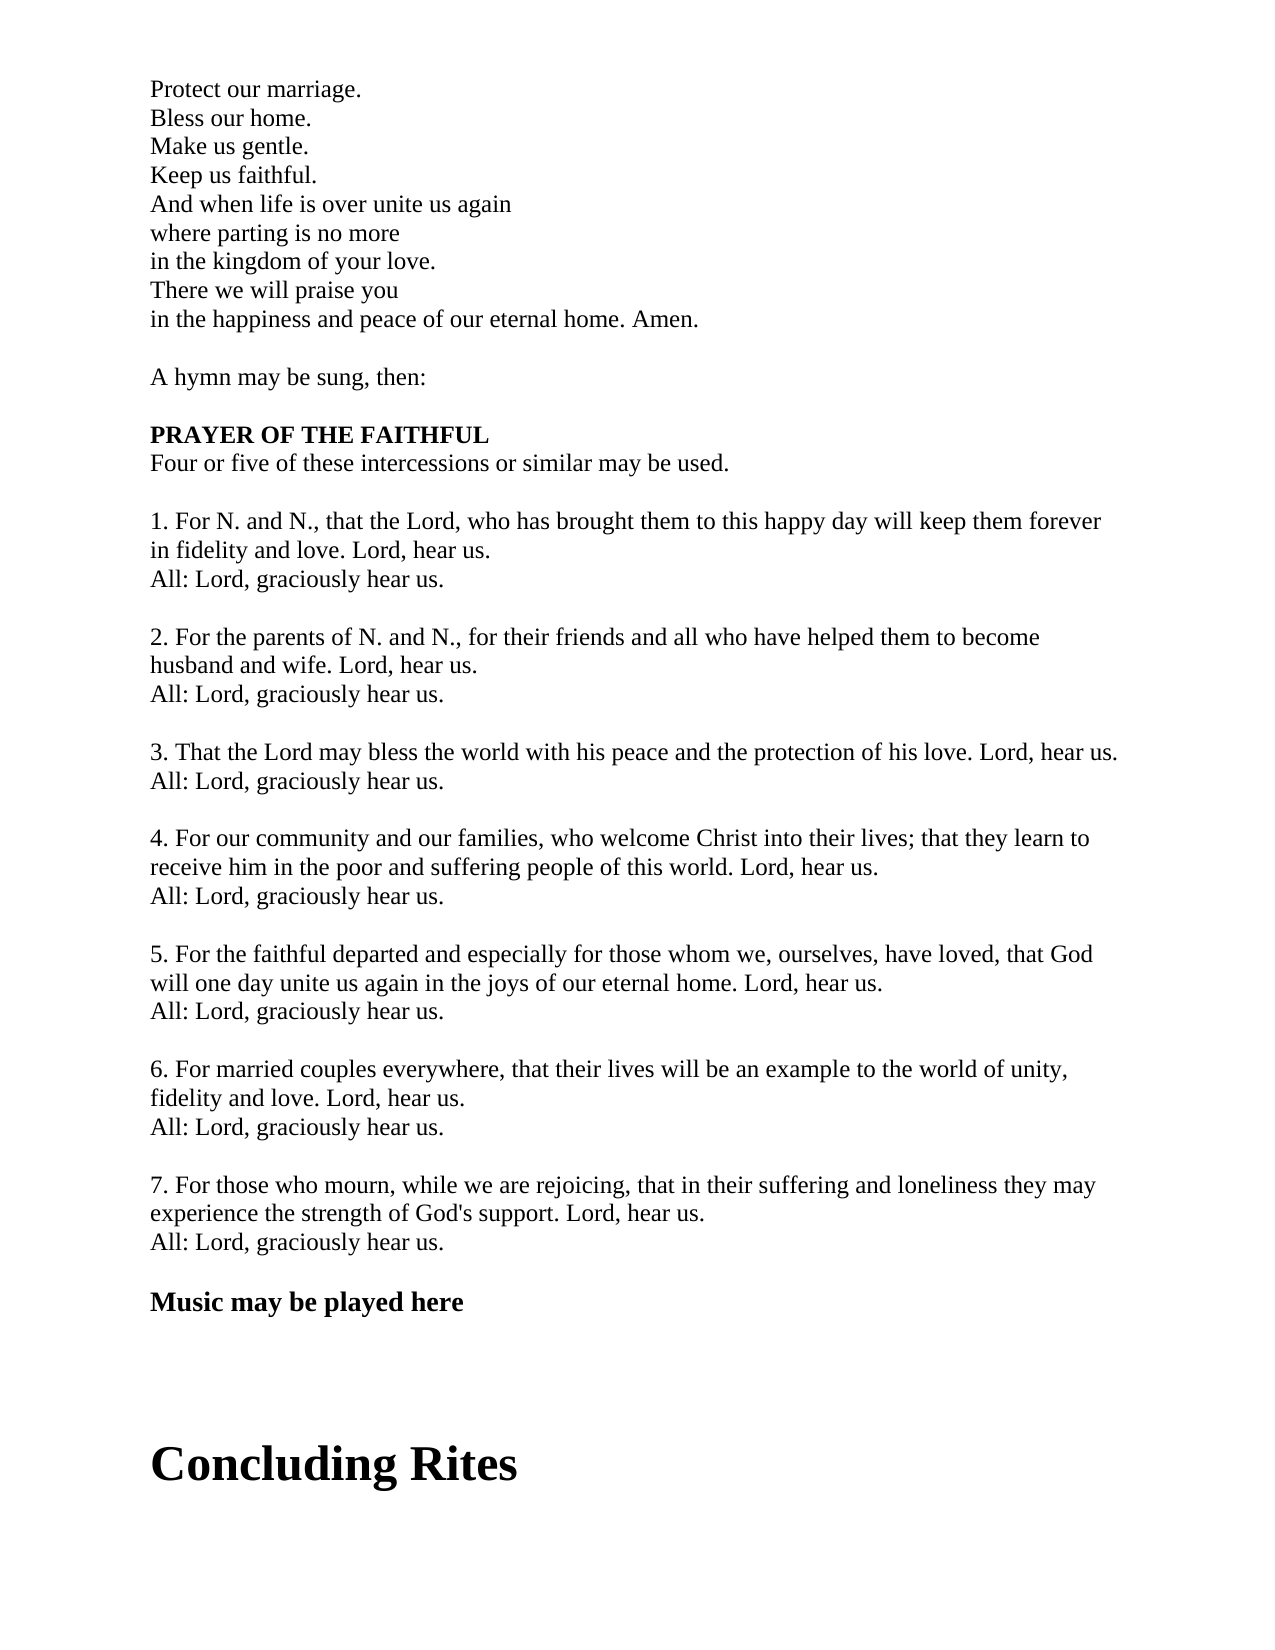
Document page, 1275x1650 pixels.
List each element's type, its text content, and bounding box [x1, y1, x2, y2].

text PRAYER OF THE FAITHFUL Four or five of these intercessions or similar may be used. [150, 420, 1125, 477]
text A hymn may be sung, then: [150, 362, 1125, 391]
text Concluding Rites [150, 1433, 1125, 1491]
text 5. For the faithful departed and especially for those whom we, ourselves, have loved, that God will one day unite us again in the joys of our eternal home. Lord, hear us. All: Lord, graciously hear us. [150, 939, 1125, 1025]
text 7. For those who mourn, while we are rejoicing, that in their suffering and loneliness they may experience the strength of God's support. Lord, hear us. All: Lord, graciously hear us. [150, 1170, 1125, 1256]
text 1. For N. and N., that the Lord, who has brought them to this happy day will keep them forever in fidelity and love. Lord, hear us. All: Lord, graciously hear us. [150, 506, 1125, 593]
text 3. That the Lord may bless the world with his peace and the protection of his love. Lord, hear us. All: Lord, graciously hear us. 4. For our community and our families, who welcome Christ into their lives; that they learn to receive him in the poor and suffering people of this world. Lord, hear us. All: Lord, graciously hear us. [150, 737, 1125, 910]
text Music may be played here [150, 1285, 1125, 1317]
text 2. For the parents of N. and N., for their friends and all who have helped them to become husband and wife. Lord, hear us. All: Lord, graciously hear us. [150, 622, 1125, 708]
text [150, 74, 1125, 333]
text 6. For married couples everywhere, that their lives will be an example to the world of unity, fidelity and love. Lord, hear us. All: Lord, graciously hear us. [150, 1054, 1125, 1141]
